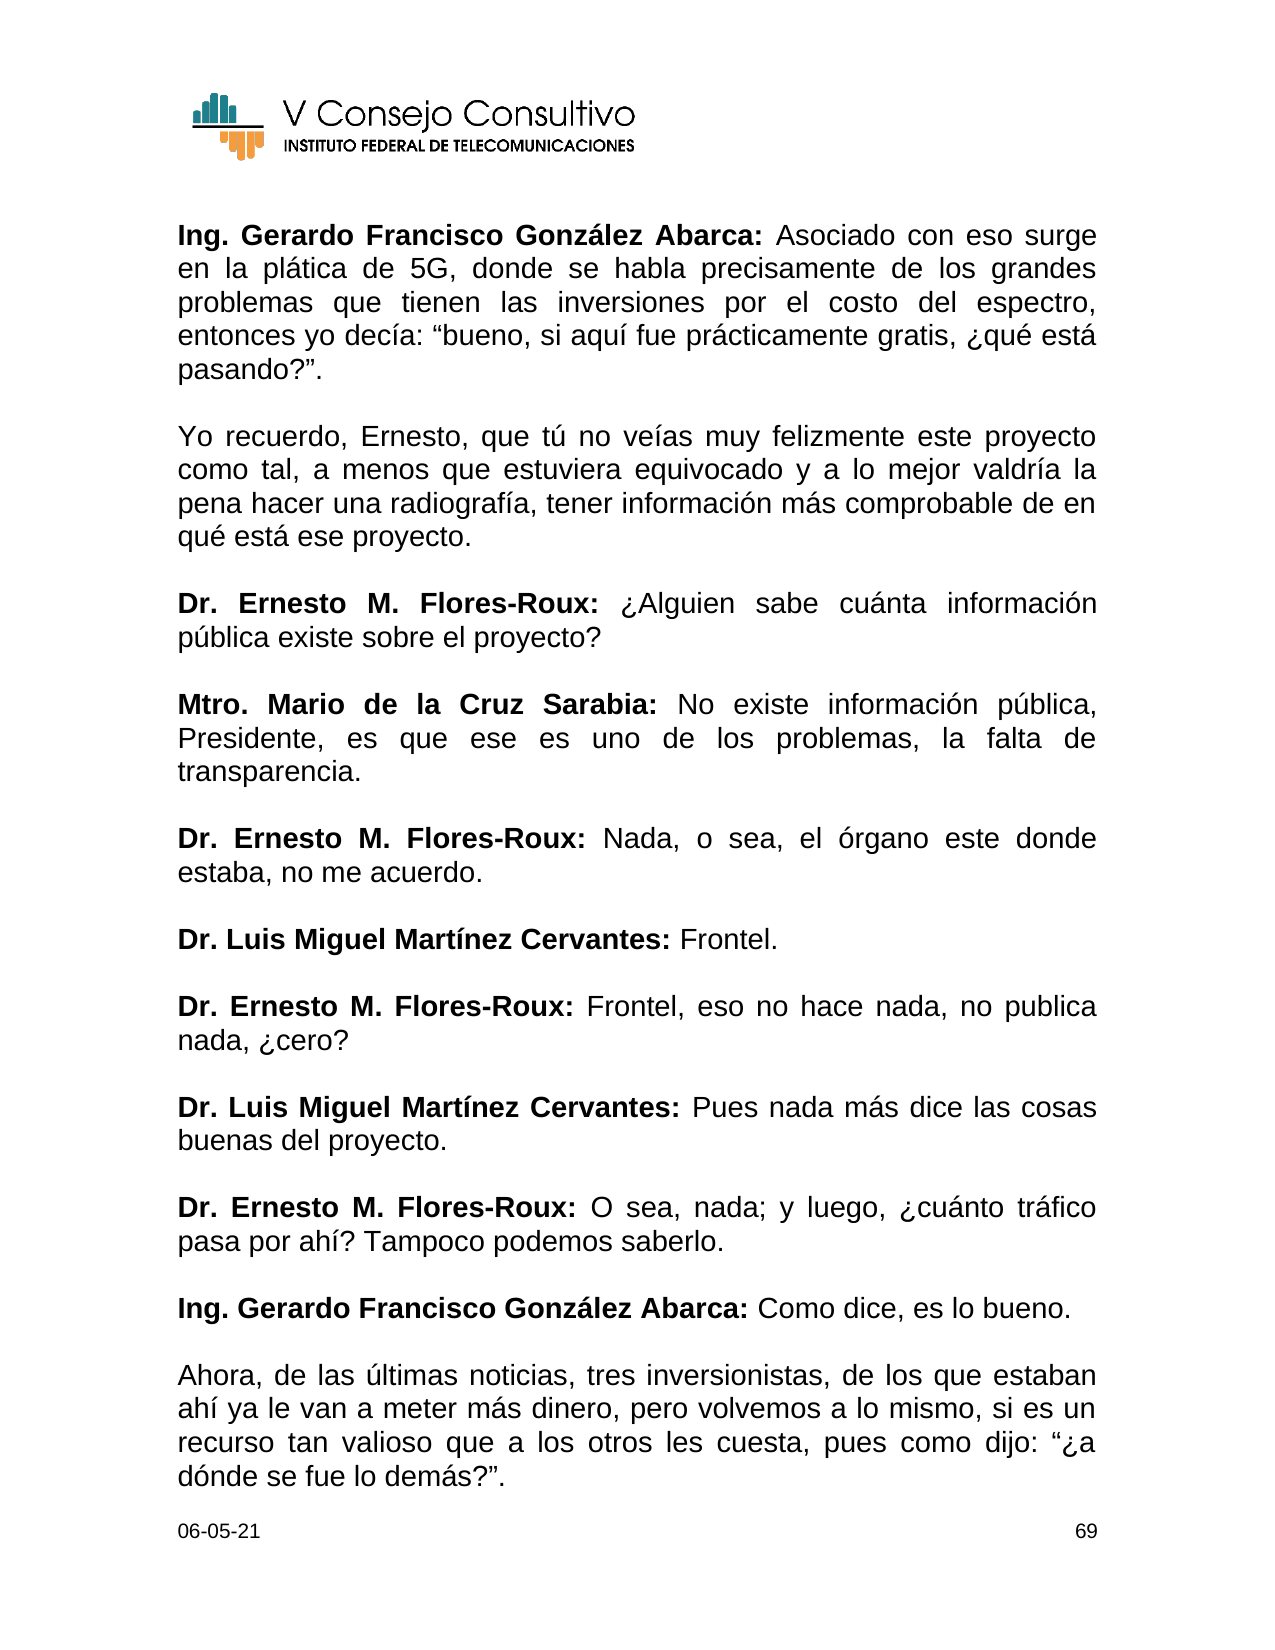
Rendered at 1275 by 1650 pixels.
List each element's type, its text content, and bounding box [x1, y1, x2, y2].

text Mtro. Mario de la Cruz Sarabia: No existe información pública, Presidente, es que ese es uno de los problemas, la falta de transparencia. [177, 687, 1098, 788]
text Dr. Ernesto M. Flores-Roux: O sea, nada; y luego, ¿cuánto tráfico pasa por ahí? Tampoco podemos saberlo. [177, 1190, 1098, 1257]
text Dr. Ernesto M. Flores-Roux: Frontel, eso no hace nada, no publica nada, ¿cero? [177, 989, 1098, 1056]
text Ing. Gerardo Francisco González Abarca: Asociado con eso surge en la plática de 5G, donde se habla precisamente de los grandes problemas que tienen las inversiones por el costo del espectro, entonces yo decía: “bueno, si aquí fue prácticamente gratis, ¿qué está pasando?”. [177, 217, 1098, 385]
text Yo recuerdo, Ernesto, que tú no veías muy felizmente este proyecto como tal, a menos que estuviera equivocado y a lo mejor valdría la pena hacer una radiografía, tener información más comprobable de en qué está ese proyecto. [177, 419, 1098, 553]
text Dr. Ernesto M. Flores-Roux: Nada, o sea, el órgano este donde estaba, no me acuerdo. [177, 821, 1098, 888]
text Dr. Luis Miguel Martínez Cervantes: Frontel. [177, 922, 1098, 955]
text Dr. Ernesto M. Flores-Roux: ¿Alguien sabe cuánta información pública existe sobre el proyecto? [177, 586, 1098, 653]
text Dr. Luis Miguel Martínez Cervantes: Pues nada más dice las cosas buenas del proyecto. [177, 1089, 1098, 1157]
picture [177, 86, 649, 162]
text Ing. Gerardo Francisco González Abarca: Como dice, es lo bueno. [177, 1291, 1098, 1324]
text Ahora, de las últimas noticias, tres inversionistas, de los que estaban ahí ya le van a meter más dinero, pero volvemos a lo mismo, si es un recurso tan valioso que a los otros les cuesta, pues como dijo: “¿a dónde se fue lo demás?”. [177, 1358, 1098, 1492]
